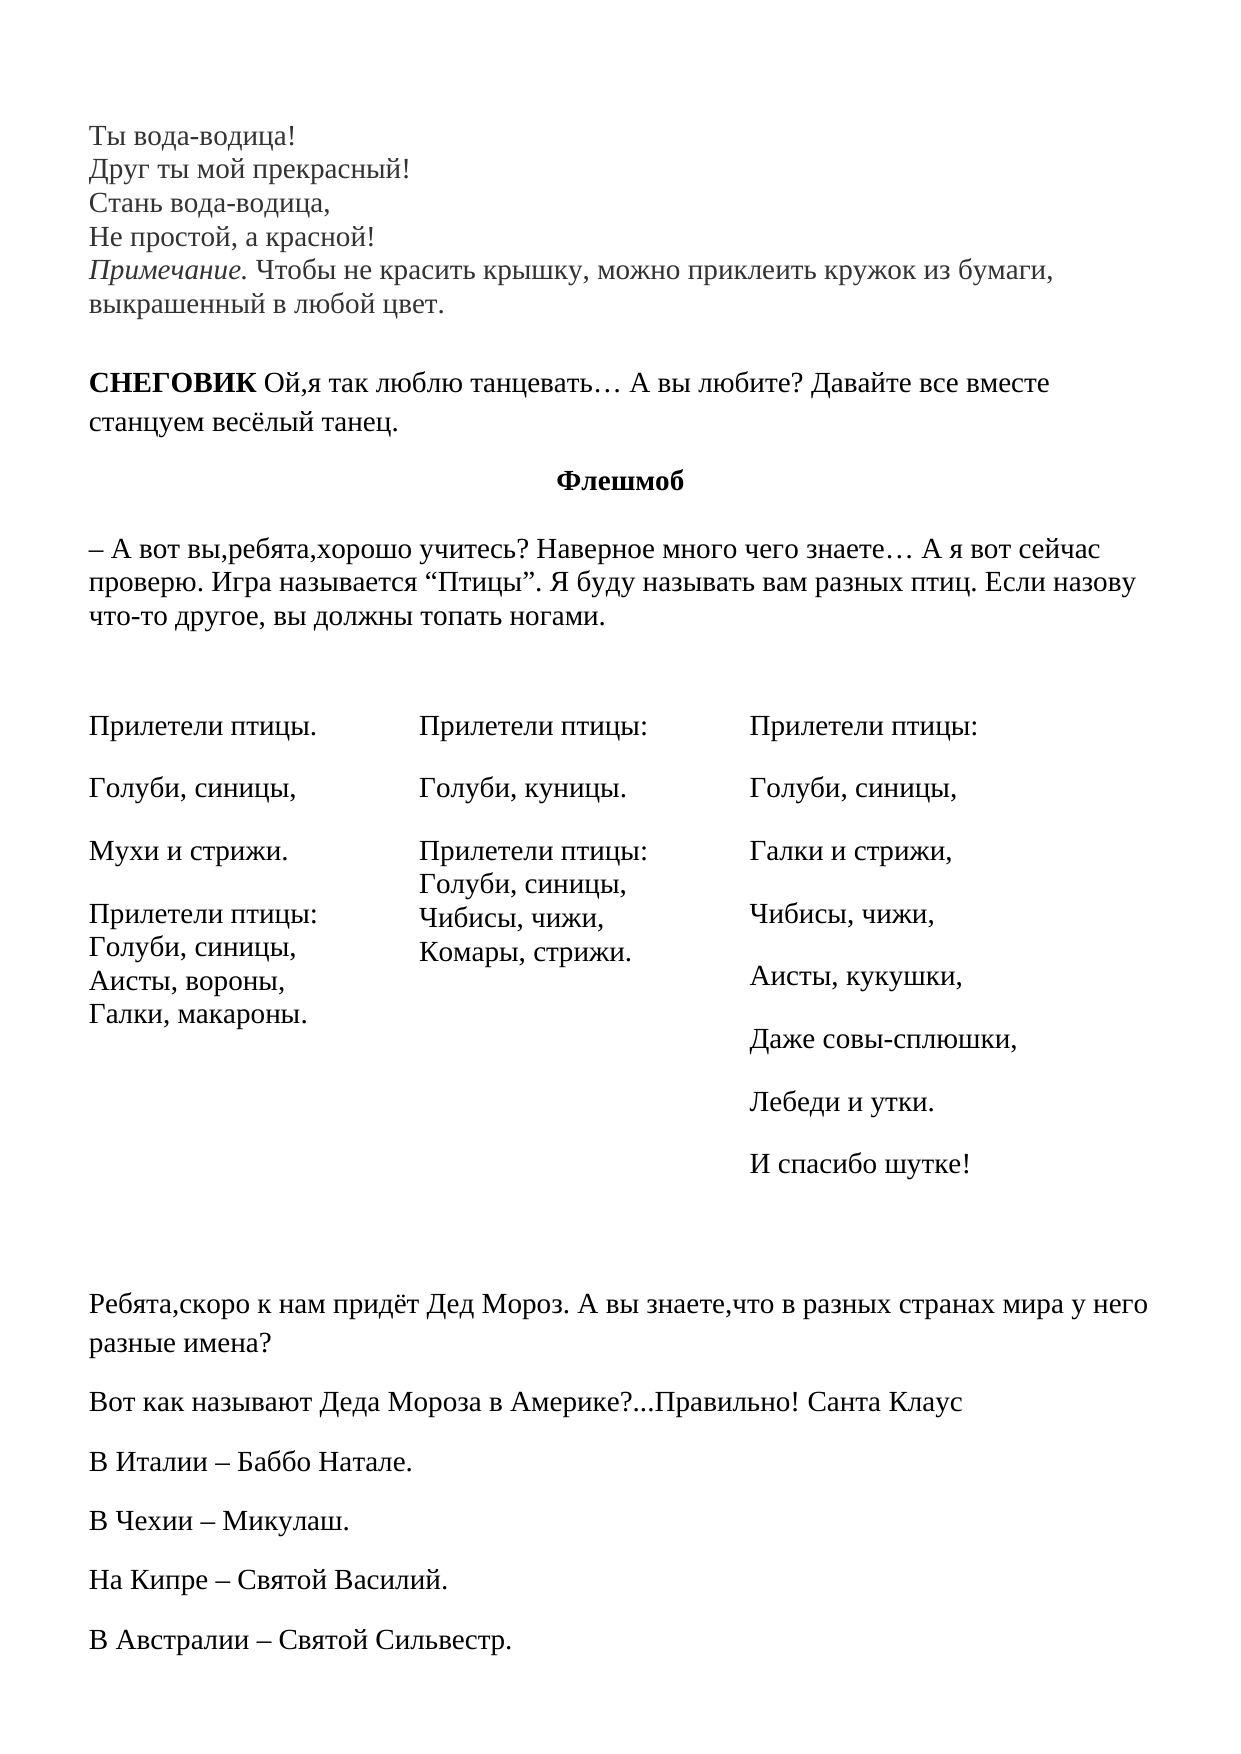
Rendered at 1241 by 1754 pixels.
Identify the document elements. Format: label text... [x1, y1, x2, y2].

text Ты вода-водица! Друг ты мой прекрасный! Стань вода-водица, Не простой, а красной! [89, 118, 1152, 252]
table_header Прилетели птицы. Голуби, синицы, Мухи и стрижи. Прилетели птицы: Голуби, синицы, Аисты, вороны, Галки, макароны. [42, 661, 372, 1227]
text На Кипре – Святой Василий. [89, 1562, 1152, 1596]
text Примечание. Чтобы не красить крышку, можно приклеить кружок из бумаги, выкрашенный в любой цвет. [89, 252, 1152, 319]
table_header Прилетели птицы: Голуби, куницы. Прилетели птицы: Голуби, синицы, Чибисы, чижи, Комары, стрижи. [372, 661, 702, 1227]
text В Чехии – Микулаш. [89, 1503, 1152, 1537]
text – А вот вы,ребята,хорошо учитесь? Наверное много чего знаете… А я вот сейчас проверю. Игра называется “Птицы”. Я буду называть вам разных птиц. Если назову что-то другое, вы должны топать ногами. [89, 531, 1152, 632]
text В Австралии – Святой Сильвестр. [89, 1622, 1152, 1655]
text СНЕГОВИК Ой,я так люблю танцевать… А вы любите? Давайте все вместе станцуем весёлый танец. [89, 365, 1152, 437]
text Ребята,скоро к нам придёт Дед Мороз. А вы знаете,что в разных странах мира у него разные имена? [89, 1286, 1152, 1358]
text В Италии – Баббо Натале. [89, 1444, 1152, 1477]
text Флешмоб [89, 463, 1152, 497]
text Вот как называют Деда Мороза в Америке?...Правильно! Санта Клаус [89, 1384, 1152, 1418]
table_header Прилетели птицы: Голуби, синицы, Галки и стрижи, Чибисы, чижи, Аисты, кукушки, Даже совы-сплюшки, Лебеди и утки. И спасибо шутке! [703, 661, 1064, 1227]
